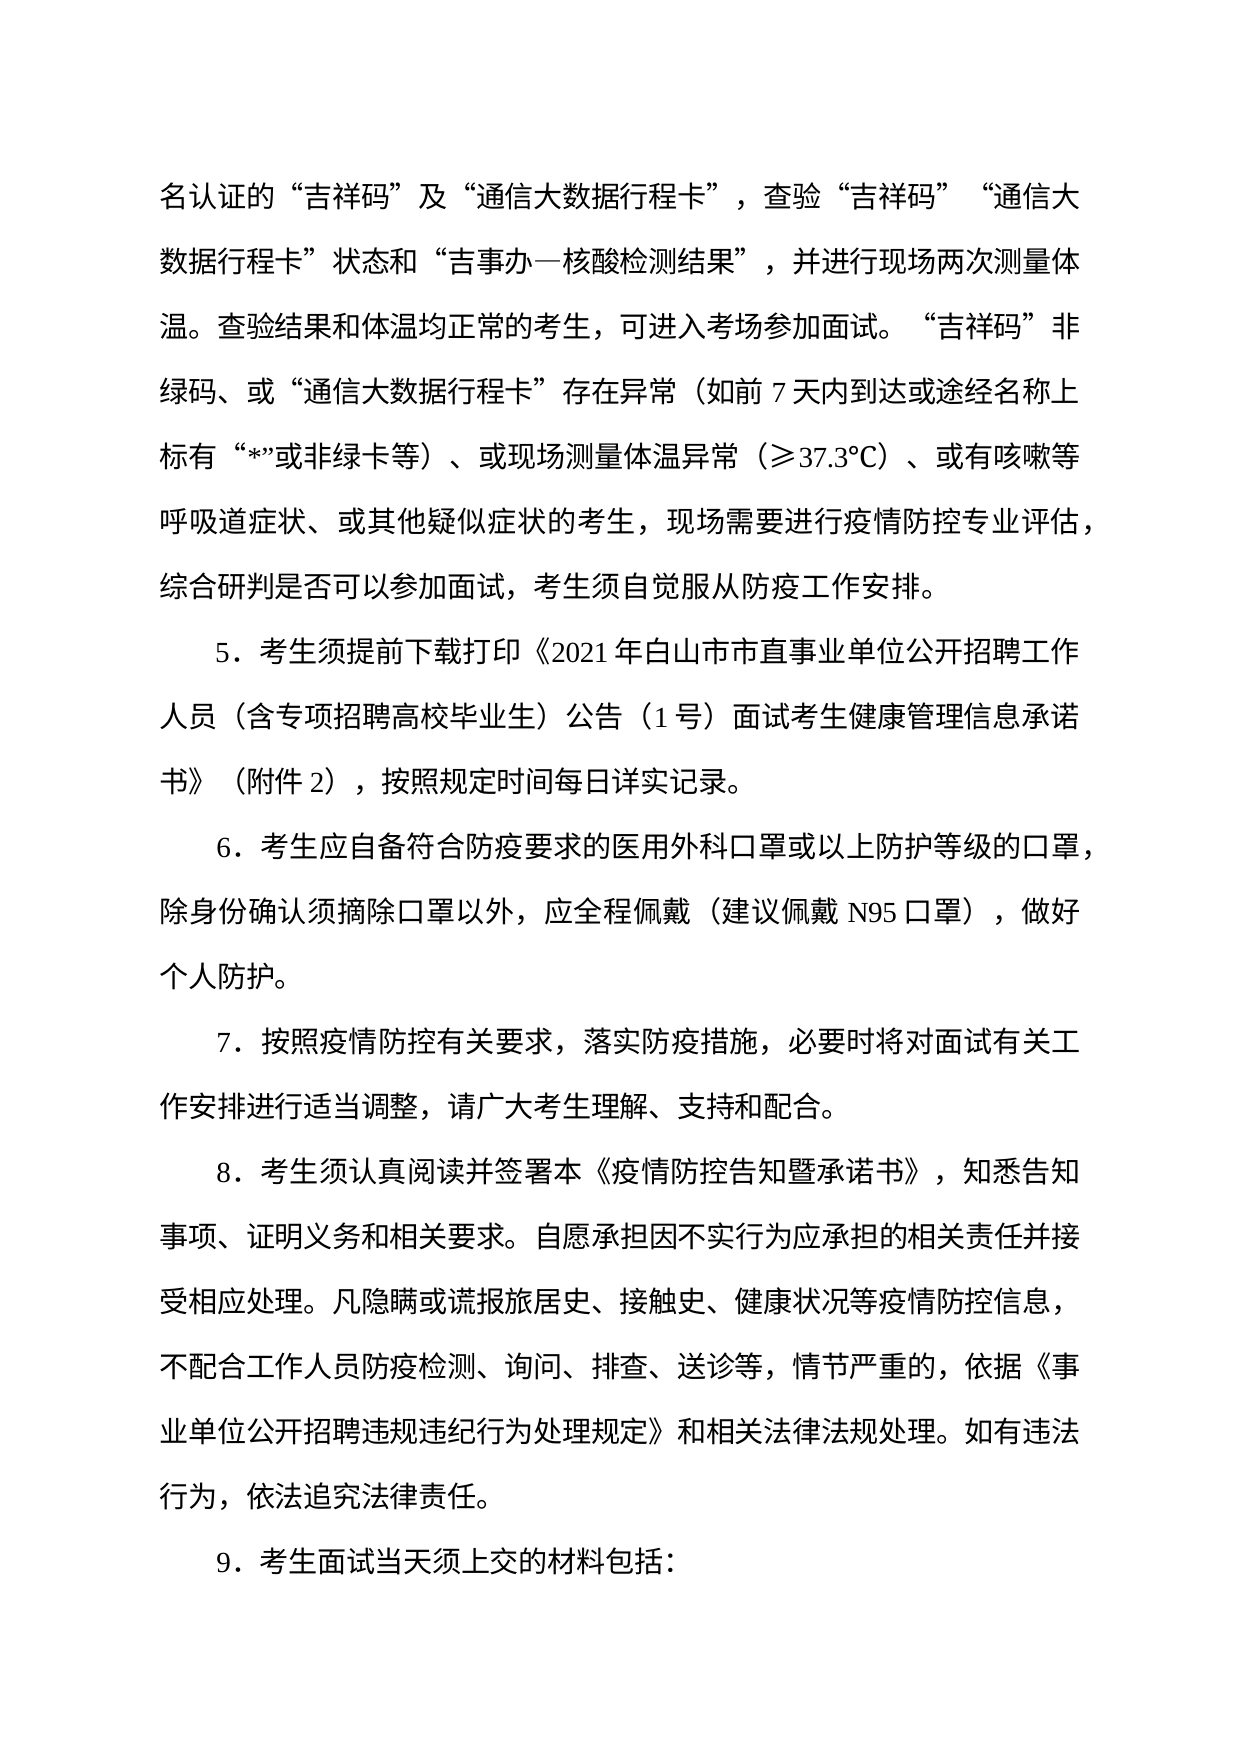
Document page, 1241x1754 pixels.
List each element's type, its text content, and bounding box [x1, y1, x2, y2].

text 5．考生须提前下载打印《2021年白山市市直事业单位公开招聘工作人员（含专项招聘高校毕业生）公告（1号）面试考生健康管理信息承诺书》（附件2），按照规定时间每日详实记录。 [159, 617, 1081, 812]
text 7．按照疫情防控有关要求，落实防疫措施，必要时将对面试有关工作安排进行适当调整，请广大考生理解、支持和配合。 [159, 1007, 1081, 1137]
text 8．考生须认真阅读并签署本《疫情防控告知暨承诺书》，知悉告知事项、证明义务和相关要求。自愿承担因不实行为应承担的相关责任并接受相应处理。凡隐瞒或谎报旅居史、接触史、健康状况等疫情防控信息，不配合工作人员防疫检测、询问、排查、送诊等，情节严重的，依据《事业单位公开招聘违规违纪行为处理规定》和相关法律法规处理。如有违法行为，依法追究法律责任。 [159, 1137, 1081, 1527]
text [159, 162, 1081, 617]
text 6．考生应自备符合防疫要求的医用外科口罩或以上防护等级的口罩，除身份确认须摘除口罩以外，应全程佩戴（建议佩戴N95口罩），做好个人防护。 [159, 812, 1081, 1007]
text 9．考生面试当天须上交的材料包括： [159, 1527, 1081, 1592]
